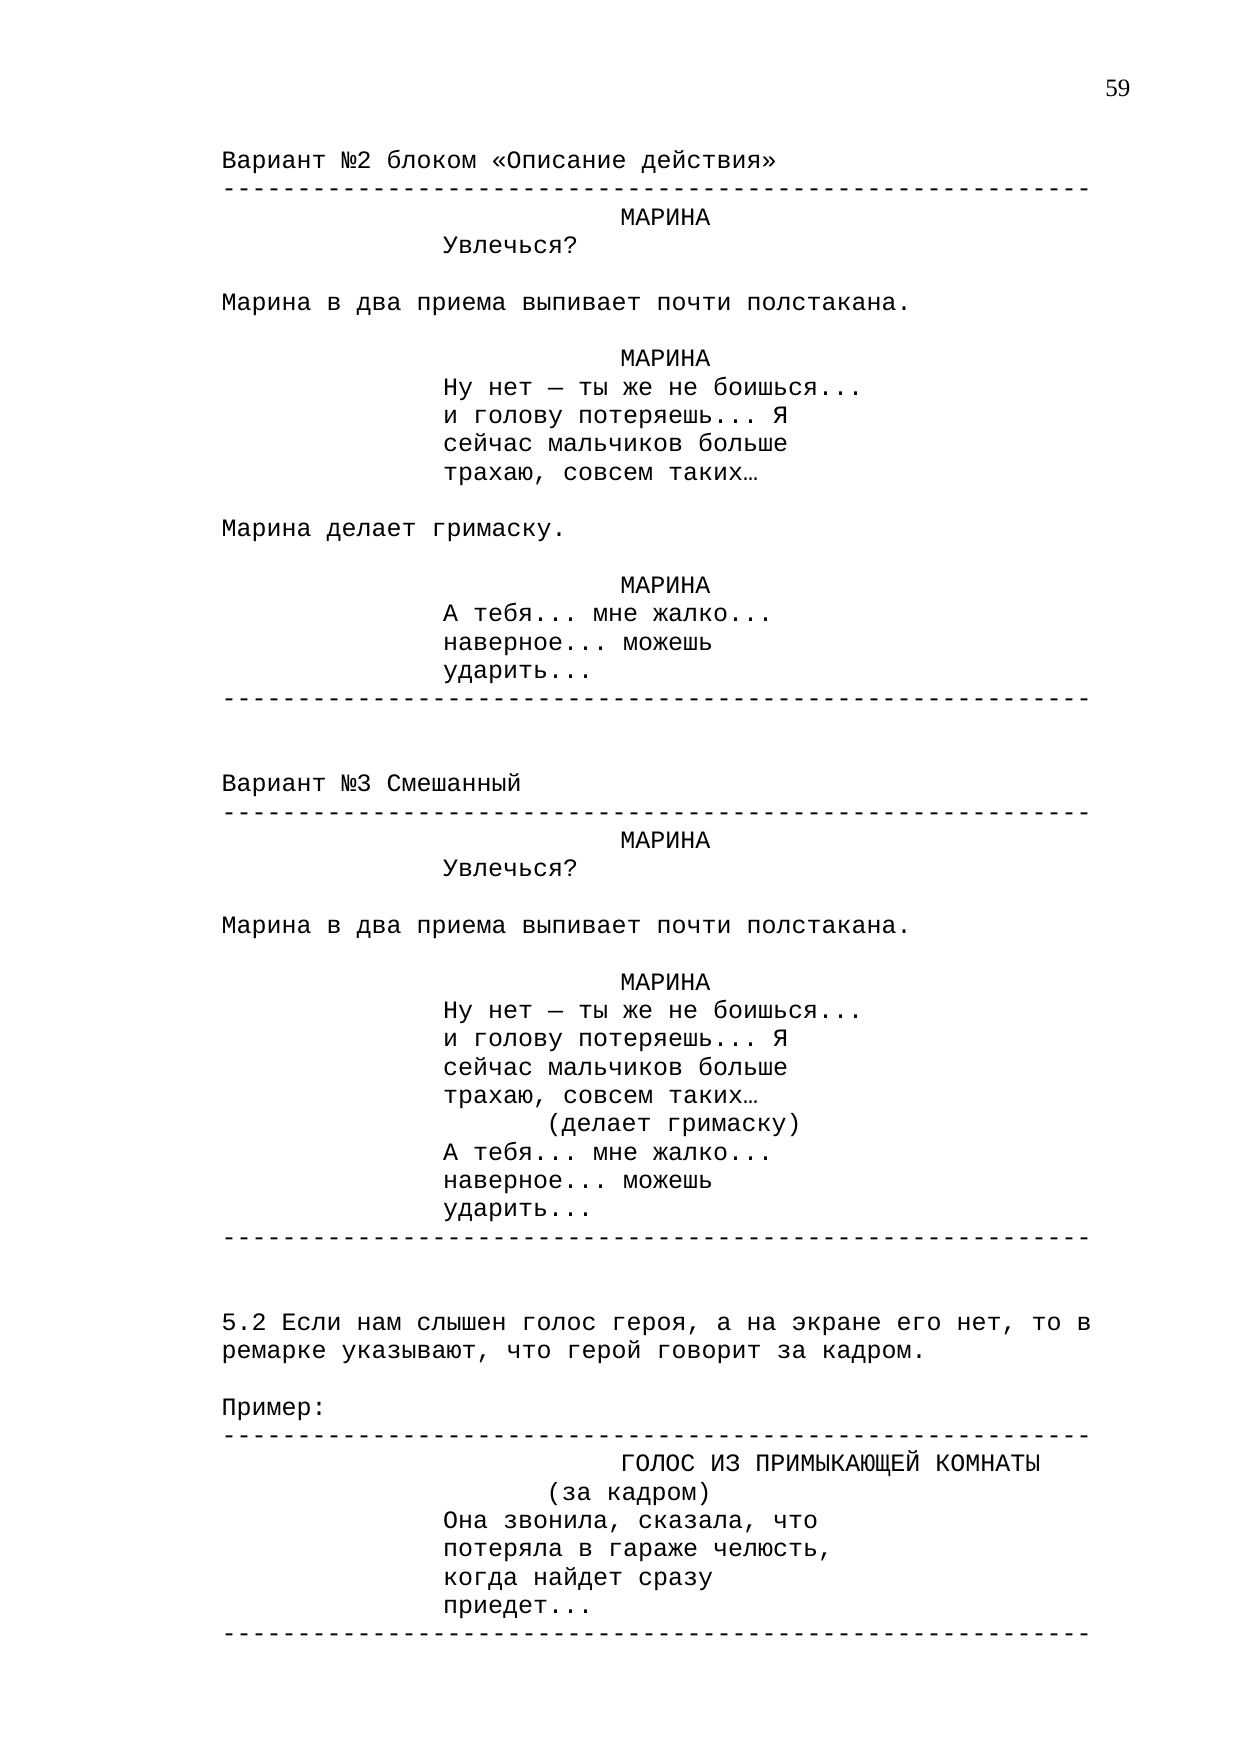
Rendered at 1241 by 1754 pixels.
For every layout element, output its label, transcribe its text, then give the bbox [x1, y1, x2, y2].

text Она звонила, сказала, что потеряла в гараже челюсть, когда найдет сразу приедет... [443, 1508, 871, 1621]
text Марина делает гримаску. [221, 516, 827, 544]
text Вариант №3 Смешанный [221, 771, 1092, 799]
text Вариант №2 блоком «Описание действия» [221, 148, 1092, 176]
text А тебя... мне жалко... наверное... можешь ударить... [443, 1139, 871, 1224]
text (за кадром) [546, 1479, 827, 1508]
subtitle 5.2 Если нам слышен голос героя, а на экране его нет, то в ремарке указывают, что герой говорит за кадром. [221, 1309, 1092, 1366]
text ---------------------------------------------------------- [221, 686, 1092, 714]
text Марина в два приема выпивает почти полстакана. [221, 913, 1092, 941]
text ГОЛОС ИЗ ПРИМЫКАЮЩЕЙ КОМНАТЫ [620, 1451, 1092, 1479]
text ---------------------------------------------------------- [221, 1224, 1092, 1253]
text ---------------------------------------------------------- [221, 1423, 1092, 1451]
text (делает гримаску) [546, 1111, 827, 1139]
text ---------------------------------------------------------- [221, 799, 1092, 828]
text МАРИНА [620, 204, 1092, 233]
text МАРИНА [620, 573, 1092, 601]
text Увлечься? [443, 233, 871, 261]
text Ну нет — ты же не боишься... и голову потеряешь... Я сейчас мальчиков больше трахаю, совсем таких… [443, 374, 871, 488]
text Пример: [221, 1394, 1092, 1423]
text МАРИНА [620, 828, 1092, 856]
text А тебя... мне жалко... наверное... можешь ударить... [443, 601, 871, 686]
text ---------------------------------------------------------- [221, 1621, 1092, 1649]
text МАРИНА [620, 346, 1092, 374]
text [221, 176, 1092, 204]
text Увлечься? [443, 856, 871, 884]
text МАРИНА [620, 969, 1092, 998]
text Ну нет — ты же не боишься... и голову потеряешь... Я сейчас мальчиков больше трахаю, совсем таких… [443, 998, 871, 1111]
text Марина в два приема выпивает почти полстакана. [221, 289, 1092, 318]
